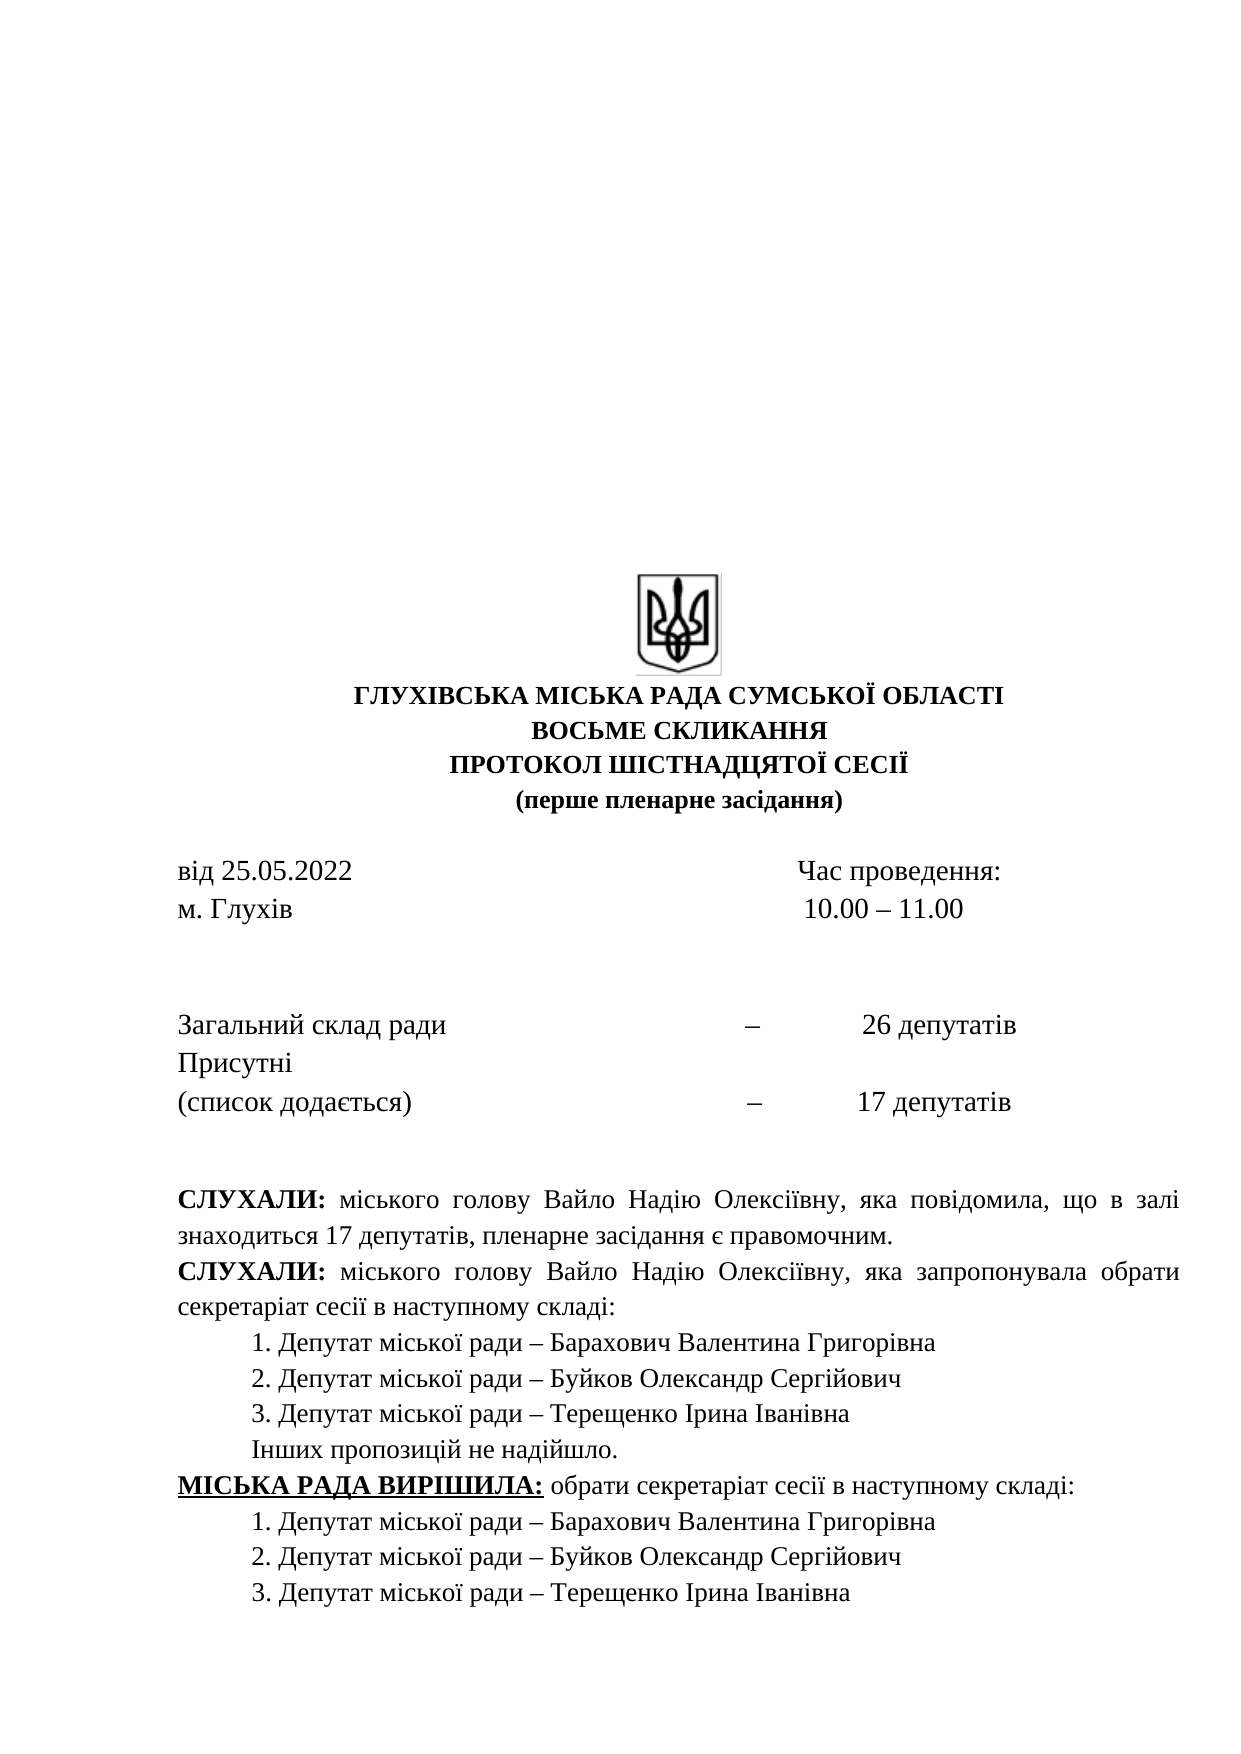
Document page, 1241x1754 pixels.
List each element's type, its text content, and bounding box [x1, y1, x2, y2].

text ВОСЬМЕ СКЛИКАННЯ [177, 715, 1181, 745]
text 2. Депутат міської ради – Буйков Олександр Сергійович [177, 1540, 1181, 1572]
text 3. Депутат міської ради – Терещенко Ірина Іванівна [177, 1576, 1181, 1607]
text СЛУХАЛИ: міського голову Вайло Надію Олексіївну, яка повідомила, що в залі знаходиться 17 депутатів, пленарне засідання є правомочним. [177, 1183, 1181, 1250]
text від 25.05.2022 Час проведення: [177, 853, 1181, 886]
text 1. Депутат міської ради – Барахович Валентина Григорівна [177, 1326, 1181, 1357]
text м. Глухів 10.00 – 11.00 [177, 891, 1181, 925]
text ГЛУХІВСЬКА МІСЬКА РАДА СУМСЬКОЇ ОБЛАСТІ [177, 680, 1181, 710]
text ПРОТОКОЛ ШІСТНАДЦЯТОЇ СЕСІЇ [177, 749, 1181, 779]
text (перше пленарне засідання) [177, 784, 1181, 814]
text Присутні [177, 1046, 1181, 1079]
text СЛУХАЛИ: міського голову Вайло Надію Олексіївну, яка запропонувала обрати секретаріат сесії в наступному складі: [177, 1254, 1181, 1321]
text 2. Депутат міської ради – Буйков Олександр Сергійович [177, 1362, 1181, 1393]
text МІСЬКА РАДА ВИРІШИЛА: обрати секретаріат сесії в наступному складі: [177, 1469, 1181, 1500]
text Загальний склад ради – 26 депутатів [177, 1007, 1181, 1041]
text (список додається) – 17 депутатів [177, 1084, 1181, 1118]
text 3. Депутат міської ради – Терещенко Ірина Іванівна [177, 1397, 1181, 1429]
text 1. Депутат міської ради – Барахович Валентина Григорівна [177, 1505, 1181, 1536]
text Інших пропозицій не надійшло. [177, 1433, 1181, 1464]
picture [635, 573, 723, 677]
